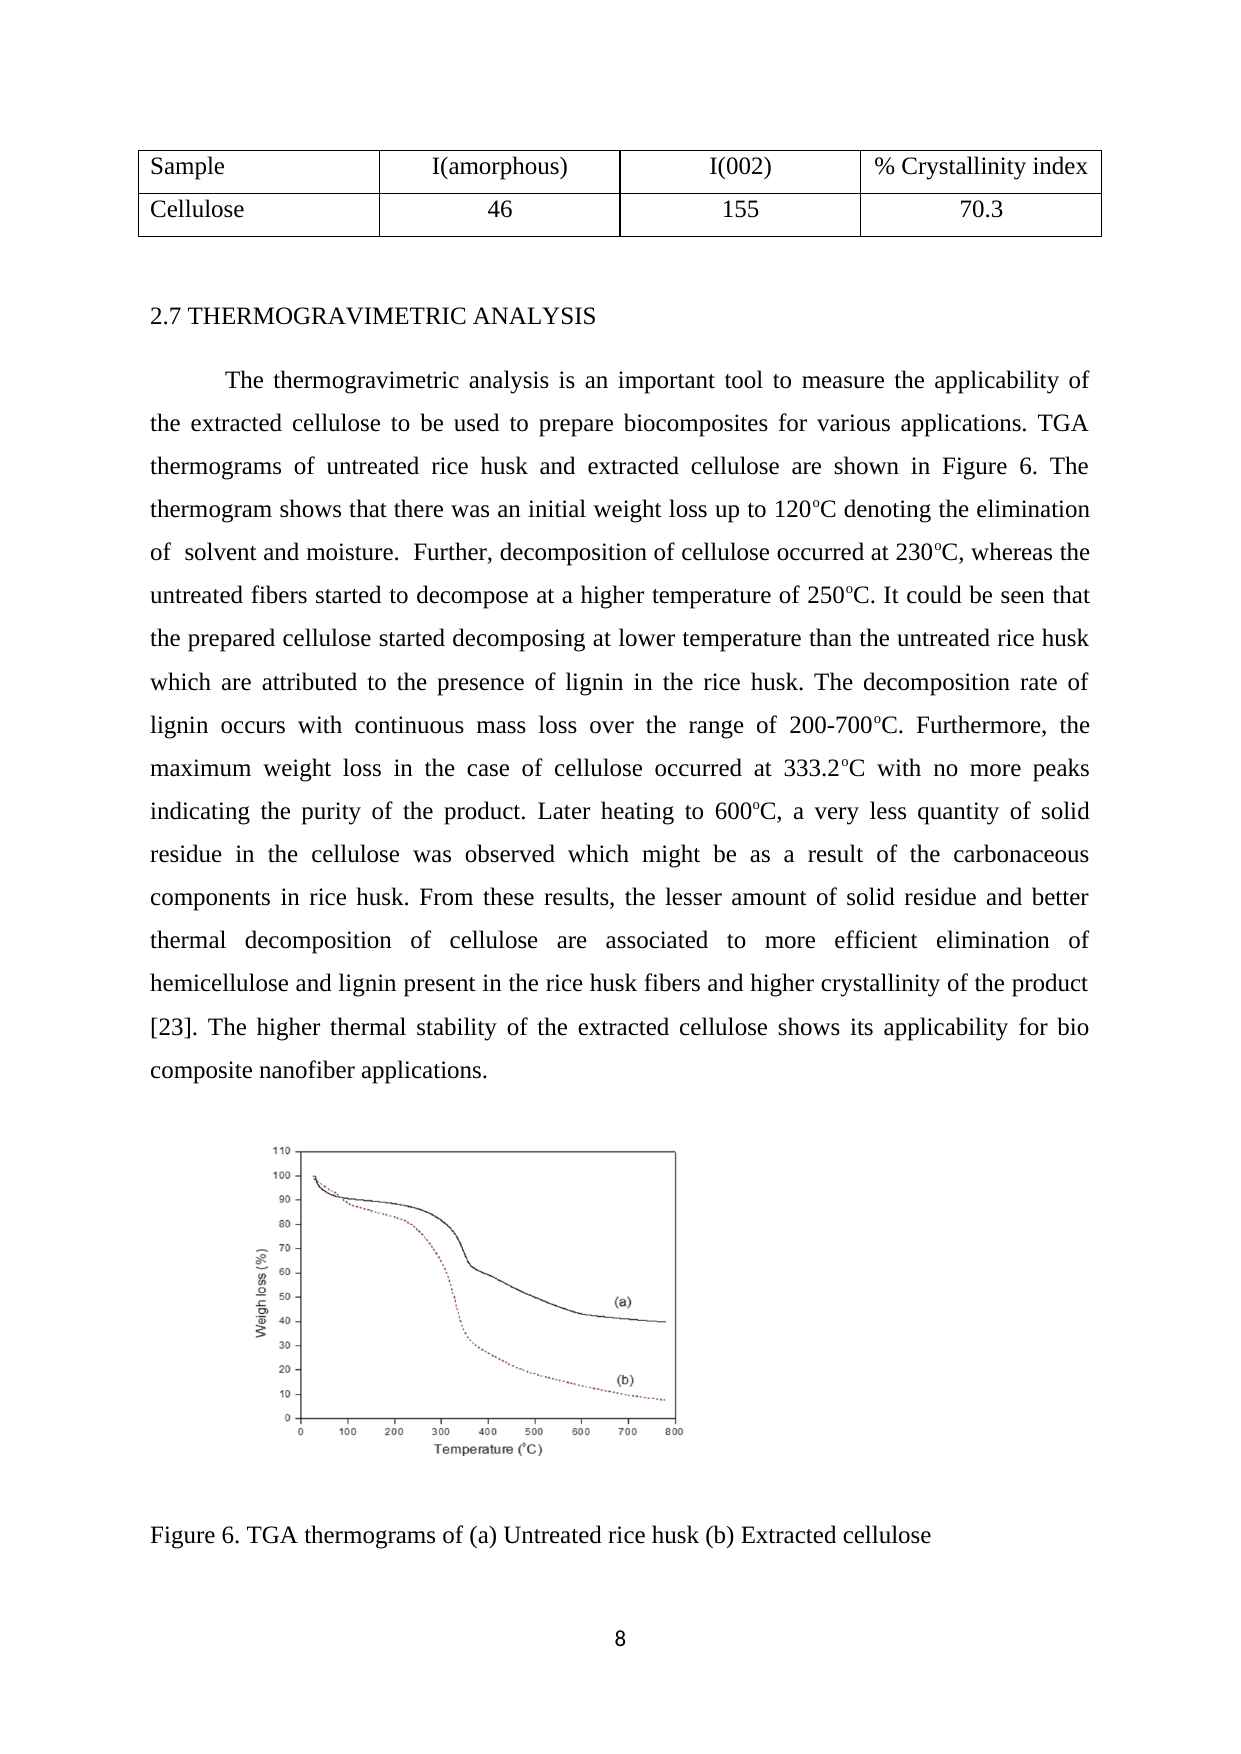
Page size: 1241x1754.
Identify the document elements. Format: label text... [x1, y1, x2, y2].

text Figure 6. TGA thermograms of (a) Untreated rice husk (b) Extracted cellulose [150, 1520, 1090, 1549]
table_header Sample [139, 151, 379, 193]
table_header I(amorphous) [380, 151, 619, 193]
picture [225, 1118, 712, 1485]
table_cell 46 [380, 194, 619, 236]
text The thermogravimetric analysis is an important tool to measure the applicability of the extracted cellulose to be used to prepare biocomposites for various applications. TGA thermograms of untreated rice husk and extracted cellulose are shown in Figure 6. The thermogram shows that there was an initial weight loss up to 120oC denoting the elimination of solvent and moisture. Further, decomposition of cellulose occurred at 230oC, whereas the untreated fibers started to decompose at a higher temperature of 250oC. It could be seen that the prepared cellulose started decomposing at lower temperature than the untreated rice husk which are attributed to the presence of lignin in the rice husk. The decomposition rate of lignin occurs with continuous mass loss over the range of 200-700oC. Furthermore, the maximum weight loss in the case of cellulose occurred at 333.2oC with no more peaks indicating the purity of the product. Later heating to 600oC, a very less quantity of solid residue in the cellulose was observed which might be as a result of the carbonaceous components in rice husk. From these results, the lesser amount of solid residue and better thermal decomposition of cellulose are associated to more efficient elimination of hemicellulose and lignin present in the rice husk fibers and higher crystallinity of the product [23]. The higher thermal stability of the extracted cellulose shows its applicability for bio composite nanofiber applications. [150, 365, 1090, 1083]
table_header % Crystallinity index [861, 151, 1101, 193]
table_cell 155 [621, 194, 860, 236]
table_header I(002) [621, 151, 860, 193]
table_cell 70.3 [861, 194, 1101, 236]
text 2.7 THERMOGRAVIMETRIC ANALYSIS [150, 301, 1090, 329]
table_cell Cellulose [139, 194, 379, 236]
